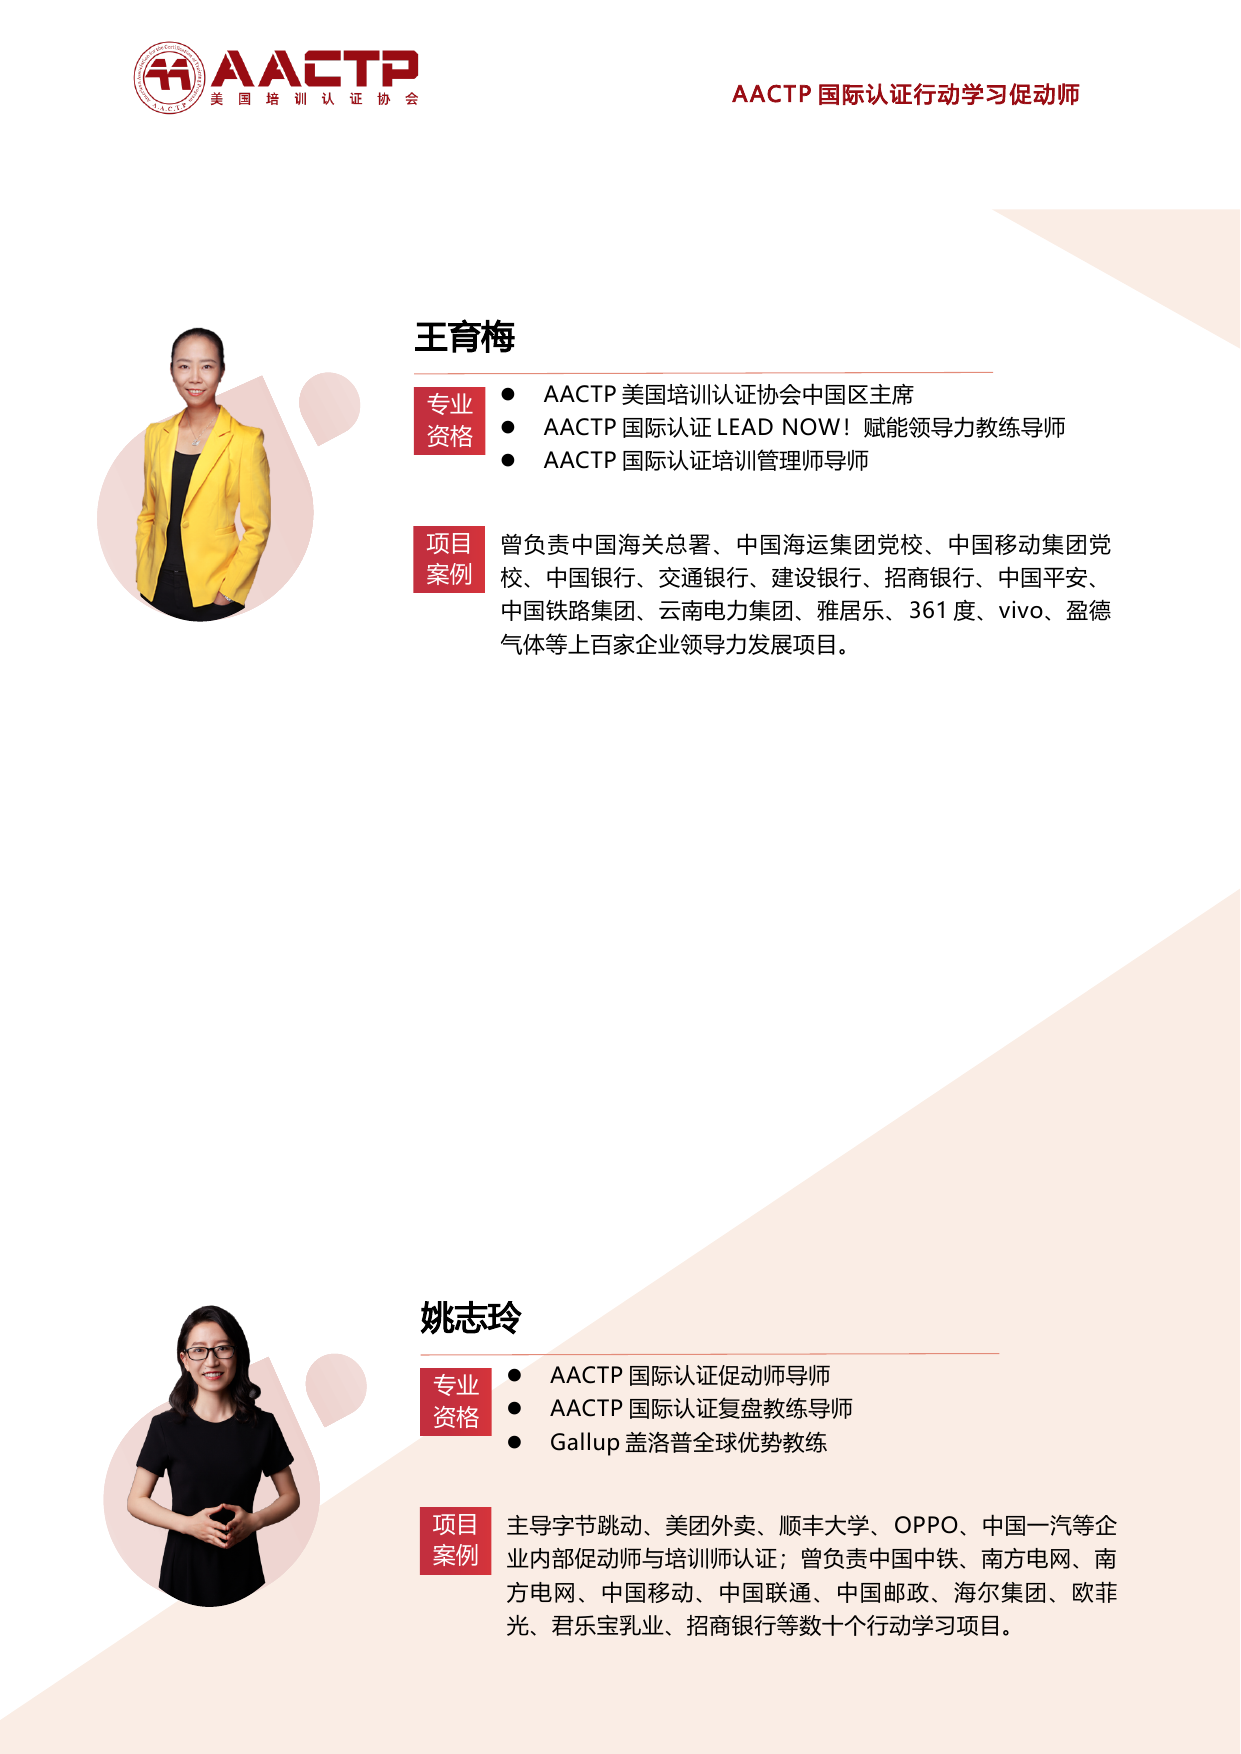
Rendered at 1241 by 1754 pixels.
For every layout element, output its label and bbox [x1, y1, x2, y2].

picture [130, 40, 421, 115]
picture [104, 1291, 315, 1607]
picture [90, 306, 310, 622]
